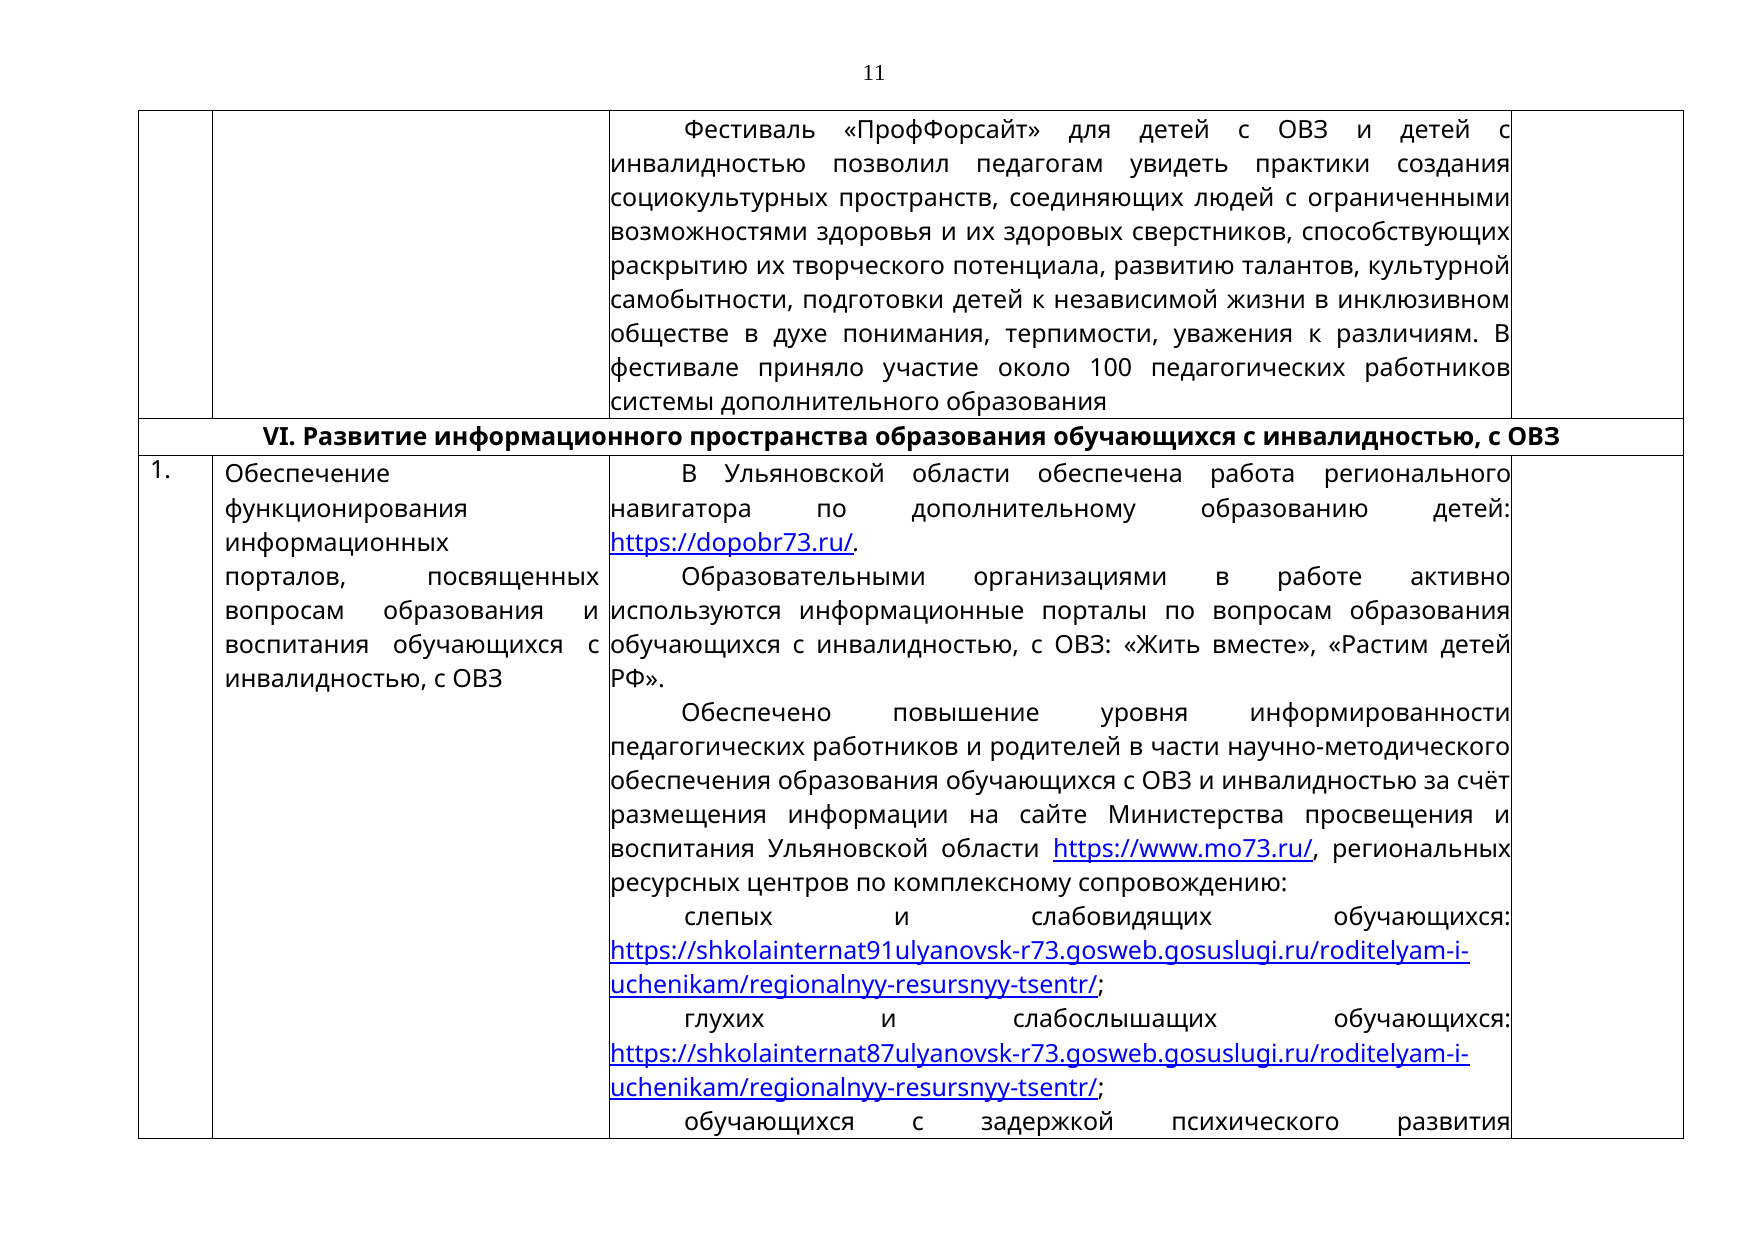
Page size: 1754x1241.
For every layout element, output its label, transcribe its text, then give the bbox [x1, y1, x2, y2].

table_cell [213, 111, 609, 418]
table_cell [610, 456, 1511, 1137]
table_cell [213, 456, 609, 1137]
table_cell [610, 111, 1511, 418]
table_cell [1512, 111, 1683, 418]
table_cell Х. [139, 111, 212, 418]
table_cell VI. Развитие информационного пространства образования обучающихся с инвалидностью, с ОВЗ [139, 419, 1683, 455]
table_cell [1512, 456, 1683, 1137]
table_cell 1. [139, 456, 212, 1137]
